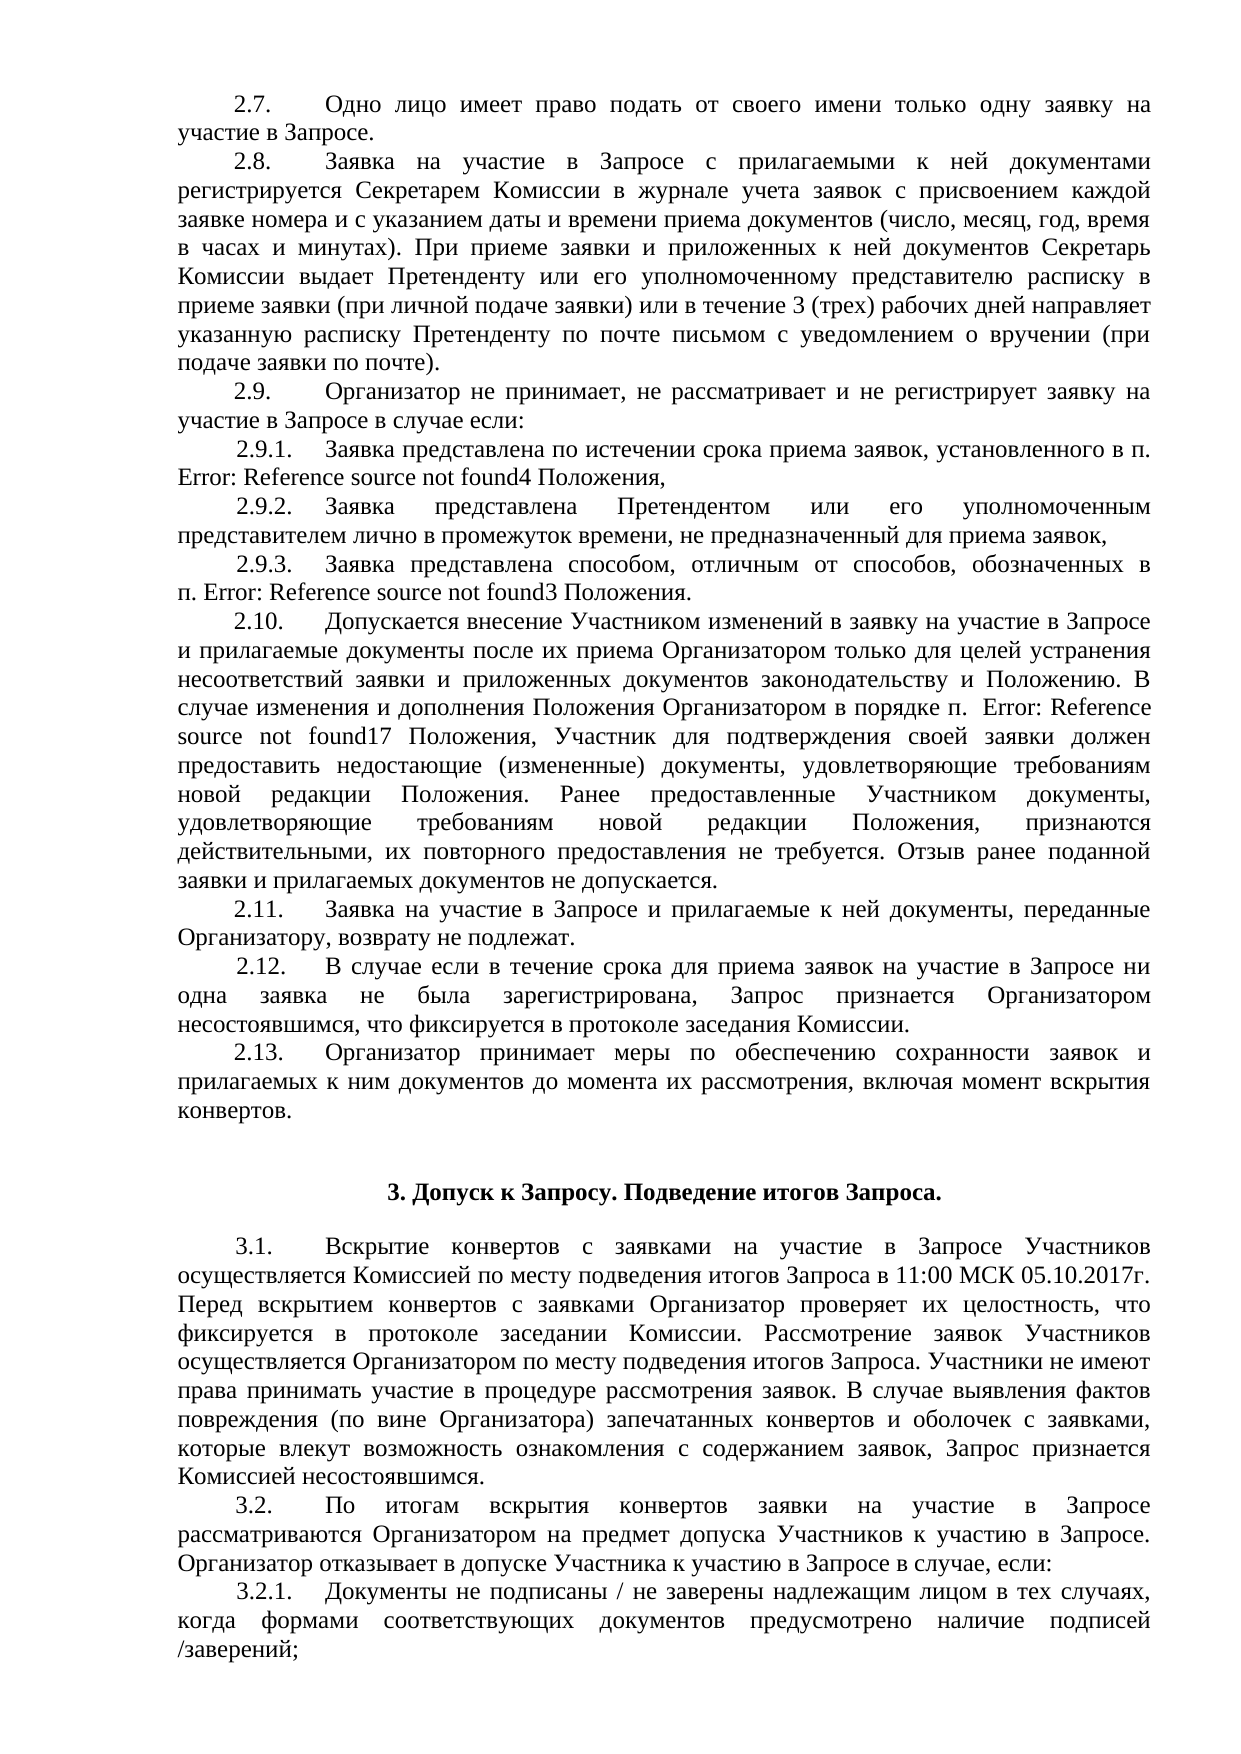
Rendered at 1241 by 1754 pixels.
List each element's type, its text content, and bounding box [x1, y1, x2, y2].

list Организатор принимает меры по обеспечению сохранности заявок и прилагаемых к ним документов до момента их рассмотрения, включая момент вскрытия конвертов. [177, 1037, 1152, 1124]
list По итогам вскрытия конвертов заявки на участие в Запросе рассматриваются Организатором на предмет допуска Участников к участию в Запросе. Организатор отказывает в допуске Участника к участию в Запросе в случае, если: [177, 1490, 1152, 1576]
list Вскрытие конвертов с заявками на участие в Запросе Участников осуществляется Комиссией по месту подведения итогов Запроса в 11:00 МСК 05.10.2017г. Перед вскрытием конвертов с заявками Организатор проверяет их целостность, что фиксируется в протоколе заседании Комиссии. Рассмотрение заявок Участников осуществляется Организатором по месту подведения итогов Запроса. Участники не имеют права принимать участие в процедуре рассмотрения заявок. В случае выявления фактов повреждения (по вине Организатора) запечатанных конвертов и оболочек с заявками, которые влекут возможность ознакомления с содержанием заявок, Запрос признается Комиссией несостоявшимся. [177, 1231, 1152, 1490]
list Заявка представлена Претендентом или его уполномоченным представителем лично в промежуток времени, не предназначенный для приема заявок, [177, 491, 1152, 549]
text 3. Допуск к Запросу. Подведение итогов Запроса. [177, 1177, 1152, 1206]
list Заявка на участие в Запросе с прилагаемыми к ней документами регистрируется Секретарем Комиссии в журнале учета заявок с присвоением каждой заявке номера и с указанием даты и времени приема документов (число, месяц, год, время в часах и минутах). При приеме заявки и приложенных к ней документов Секретарь Комиссии выдает Претенденту или его уполномоченному представителю расписку в приеме заявки (при личной подаче заявки) или в течение 3 (трех) рабочих дней направляет указанную расписку Претенденту по почте письмом с уведомлением о вручении (при подаче заявки по почте). [177, 146, 1152, 376]
list Заявка на участие в Запросе и прилагаемые к ней документы, переданные Организатору, возврату не подлежат. [177, 894, 1152, 951]
list Одно лицо имеет право подать от своего имени только одну заявку на участие в Запросе. [177, 89, 1152, 146]
list Документы не подписаны / не заверены надлежащим лицом в тех случаях, когда формами соответствующих документов предусмотрено наличие подписей /заверений; [177, 1576, 1152, 1663]
list Организатор не принимает, не рассматривает и не регистрирует заявку на участие в Запросе в случае если: [177, 376, 1152, 434]
list В случае если в течение срока для приема заявок на участие в Запросе ни одна заявка не была зарегистрирована, Запрос признается Организатором несостоявшимся, что фиксируется в протоколе заседания Комиссии. [177, 951, 1152, 1037]
